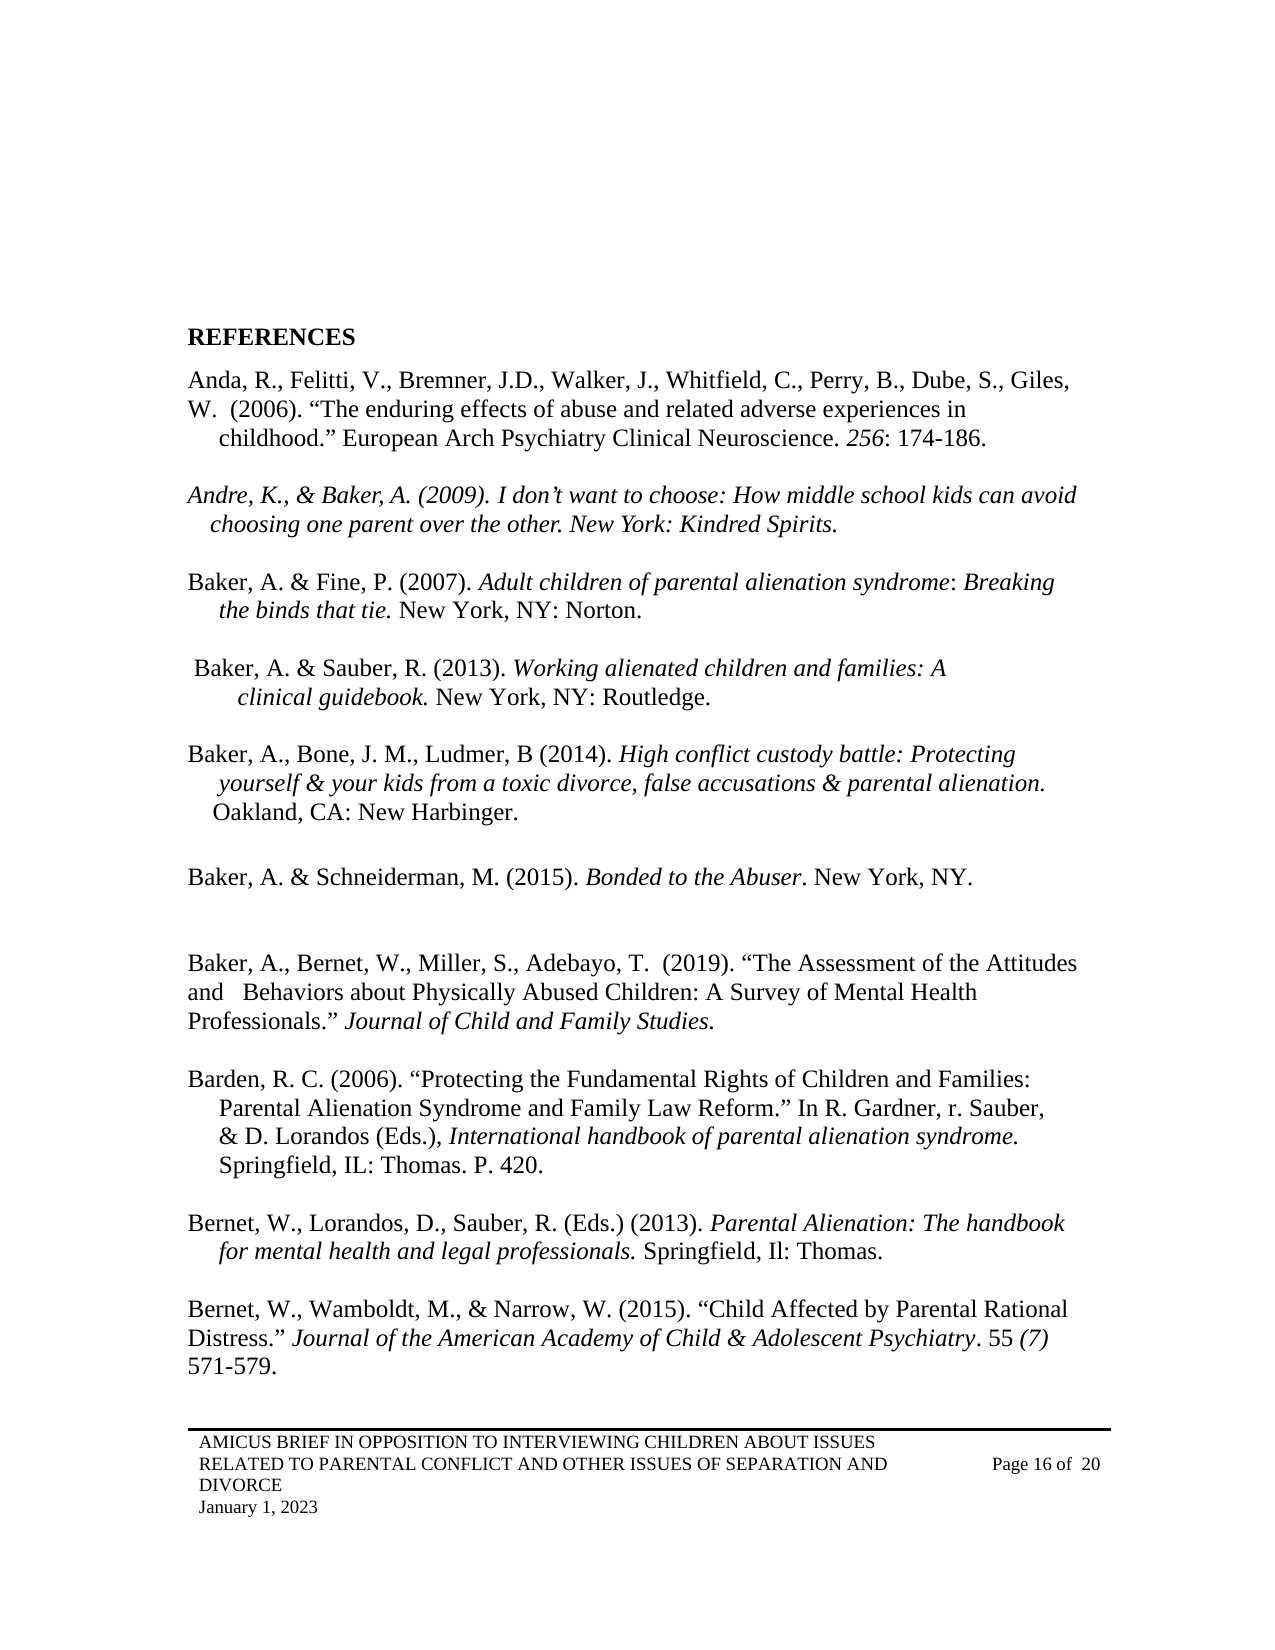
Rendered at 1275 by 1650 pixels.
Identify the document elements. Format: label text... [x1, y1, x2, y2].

text Baker, A. & Sauber, R. (2013). Working alienated children and families: A [187, 653, 1087, 682]
text Parental Alienation Syndrome and Family Law Reform.” In R. Gardner, r. Sauber, [187, 1093, 1087, 1121]
text the binds that tie. New York, NY: Norton. [187, 596, 1087, 624]
text Baker, A. & Fine, P. (2007). Adult children of parental alienation syndrome: Breaking [187, 567, 1087, 596]
text yourself & your kids from a toxic divorce, false accusations & parental alienation. [187, 768, 1087, 797]
text & D. Lorandos (Eds.), International handbook of parental alienation syndrome. [187, 1121, 1087, 1150]
text Baker, A. & Schneiderman, M. (2015). Bonded to the Abuser. New York, NY. [187, 862, 1080, 891]
text Andre, K., & Baker, A. (2009). I don’t want to choose: How middle school kids can avoid choosing one parent over the other. New York: Kindred Spirits. [187, 481, 1080, 538]
text for mental health and legal professionals. Springfield, Il: Thomas. [187, 1236, 1087, 1265]
text Oakland, CA: New Harbinger. [187, 797, 1087, 826]
text REFERENCES [187, 322, 1087, 351]
text Springfield, IL: Thomas. P. 420. [187, 1150, 1087, 1179]
text Bernet, W., Wamboldt, M., & Narrow, W. (2015). “Child Affected by Parental Rational Distress.” Journal of the American Academy of Child & Adolescent Psychiatry. 55 (7) 571-579. [187, 1294, 1087, 1380]
text Baker, A., Bernet, W., Miller, S., Adebayo, T. (2019). “The Assessment of the Attitudes and Behaviors about Physically Abused Children: A Survey of Mental Health Professionals.” Journal of Child and Family Studies. [187, 948, 1087, 1035]
text childhood.” European Arch Psychiatry Clinical Neuroscience. 256: 174-186. [187, 423, 1087, 452]
text Bernet, W., Lorandos, D., Sauber, R. (Eds.) (2013). Parental Alienation: The handbook [187, 1208, 1087, 1236]
text clinical guidebook. New York, NY: Routledge. [187, 682, 1087, 711]
text Anda, R., Felitti, V., Bremner, J.D., Walker, J., Whitfield, C., Perry, B., Dube, S., Giles, W. (2006). “The enduring effects of abuse and related adverse experiences in [187, 366, 1087, 423]
text Baker, A., Bone, J. M., Ludmer, B (2014). High conflict custody battle: Protecting [187, 739, 1087, 768]
text Barden, R. C. (2006). “Protecting the Fundamental Rights of Children and Families: [187, 1064, 1087, 1093]
